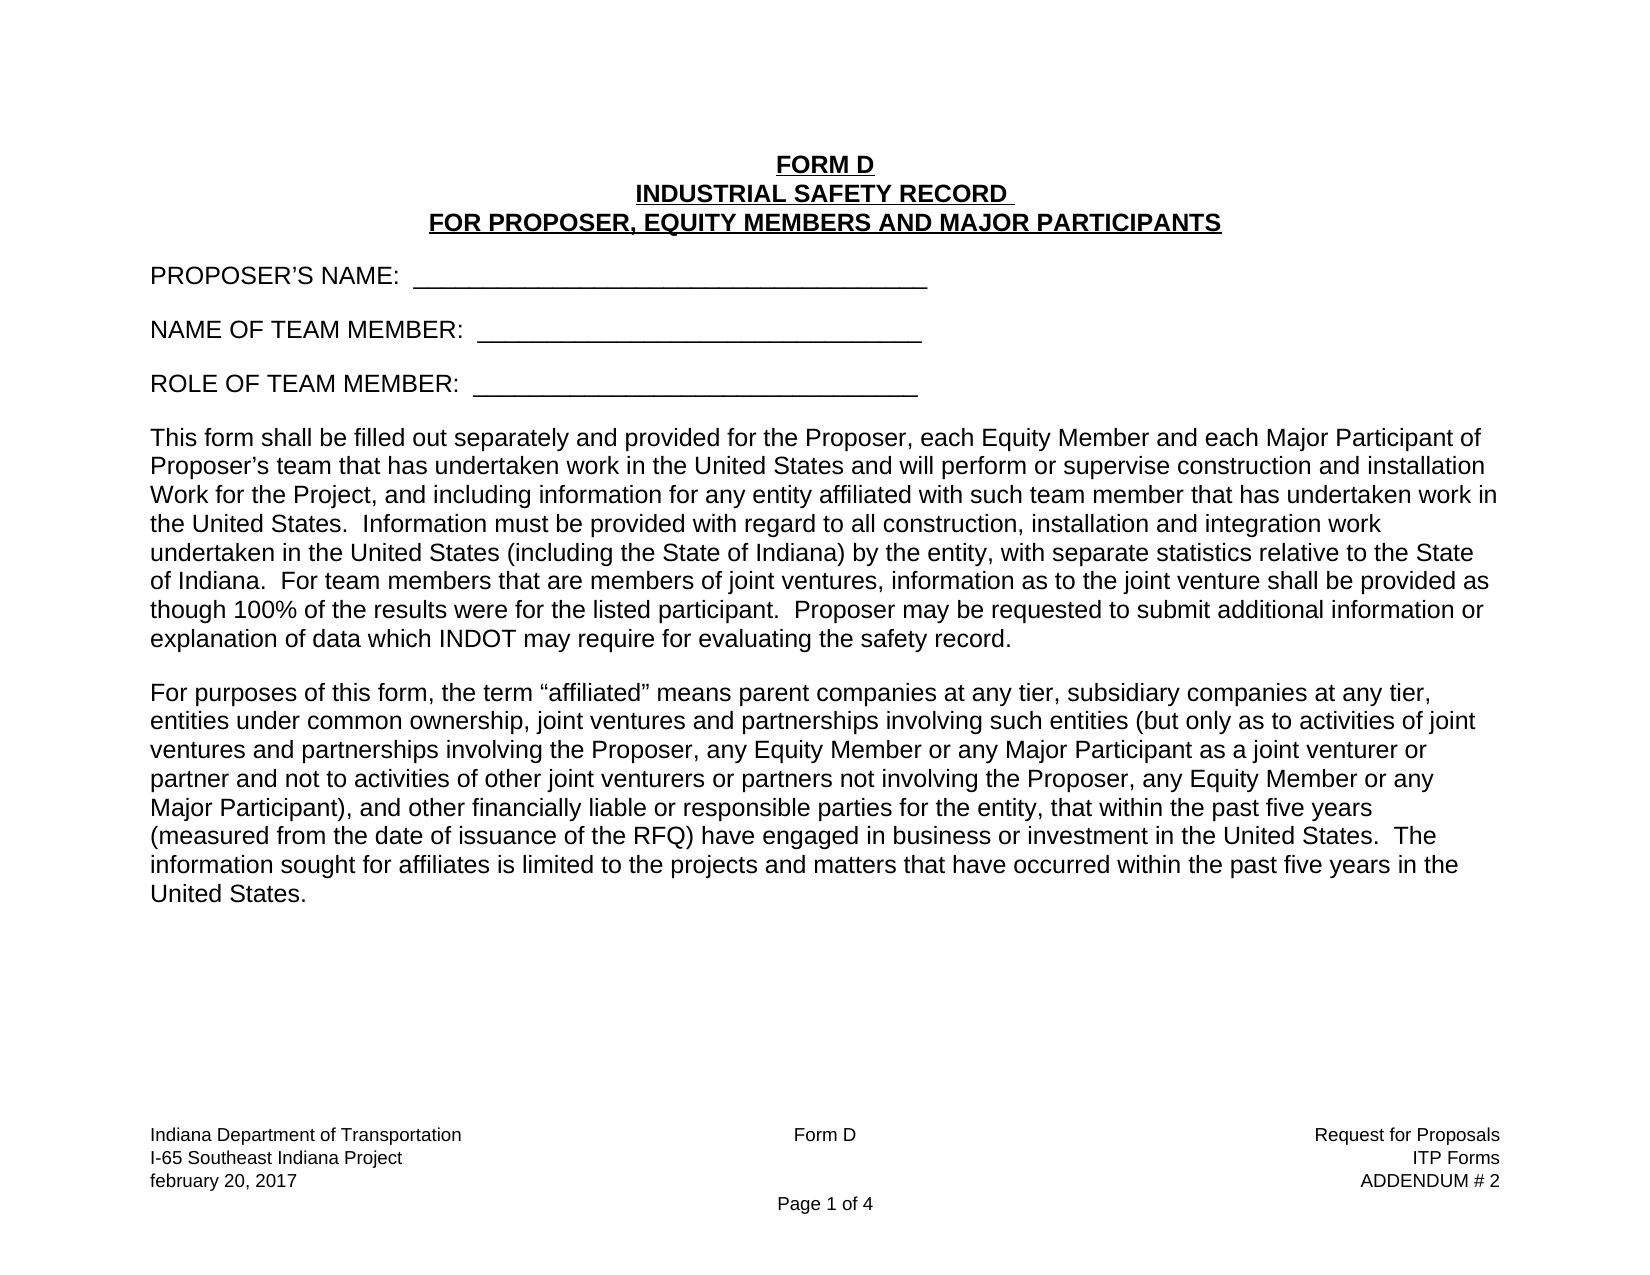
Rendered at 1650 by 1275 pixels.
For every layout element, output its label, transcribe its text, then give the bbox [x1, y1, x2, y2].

text NAME OF TEAM MEMBER: ________________________________ [150, 315, 1500, 344]
title FORM D INDUSTRIAL SAFETY RECORD FOR PROPOSER, EQUITY MEMBERS AND MAJOR PARTICIPANTS [150, 150, 1500, 236]
text ROLE OF TEAM MEMBER: ________________________________ [150, 369, 1500, 397]
text PROPOSER’S NAME: _____________________________________ [150, 261, 1500, 290]
text This form shall be filled out separately and provided for the Proposer, each Equity Member and each Major Participant of Proposer’s team that has undertaken work in the United States and will perform or supervise construction and installation Work for the Project, and including information for any entity affiliated with such team member that has undertaken work in the United States. Information must be provided with regard to all construction, installation and integration work undertaken in the United States (including the State of Indiana) by the entity, with separate statistics relative to the State of Indiana. For team members that are members of joint ventures, information as to the joint venture shall be provided as though 100% of the results were for the listed participant. Proposer may be requested to submit additional information or explanation of data which INDOT may require for evaluating the safety record. [150, 422, 1500, 652]
text For purposes of this form, the term “affiliated” means parent companies at any tier, subsidiary companies at any tier, entities under common ownership, joint ventures and partnerships involving such entities (but only as to activities of joint ventures and partnerships involving the Proposer, any Equity Member or any Major Participant as a joint venturer or partner and not to activities of other joint venturers or partners not involving the Proposer, any Equity Member or any Major Participant), and other financially liable or responsible parties for the entity, that within the past five years (measured from the date of issuance of the RFQ) have engaged in business or investment in the United States. The information sought for affiliates is limited to the projects and matters that have occurred within the past five years in the United States. [150, 677, 1500, 907]
